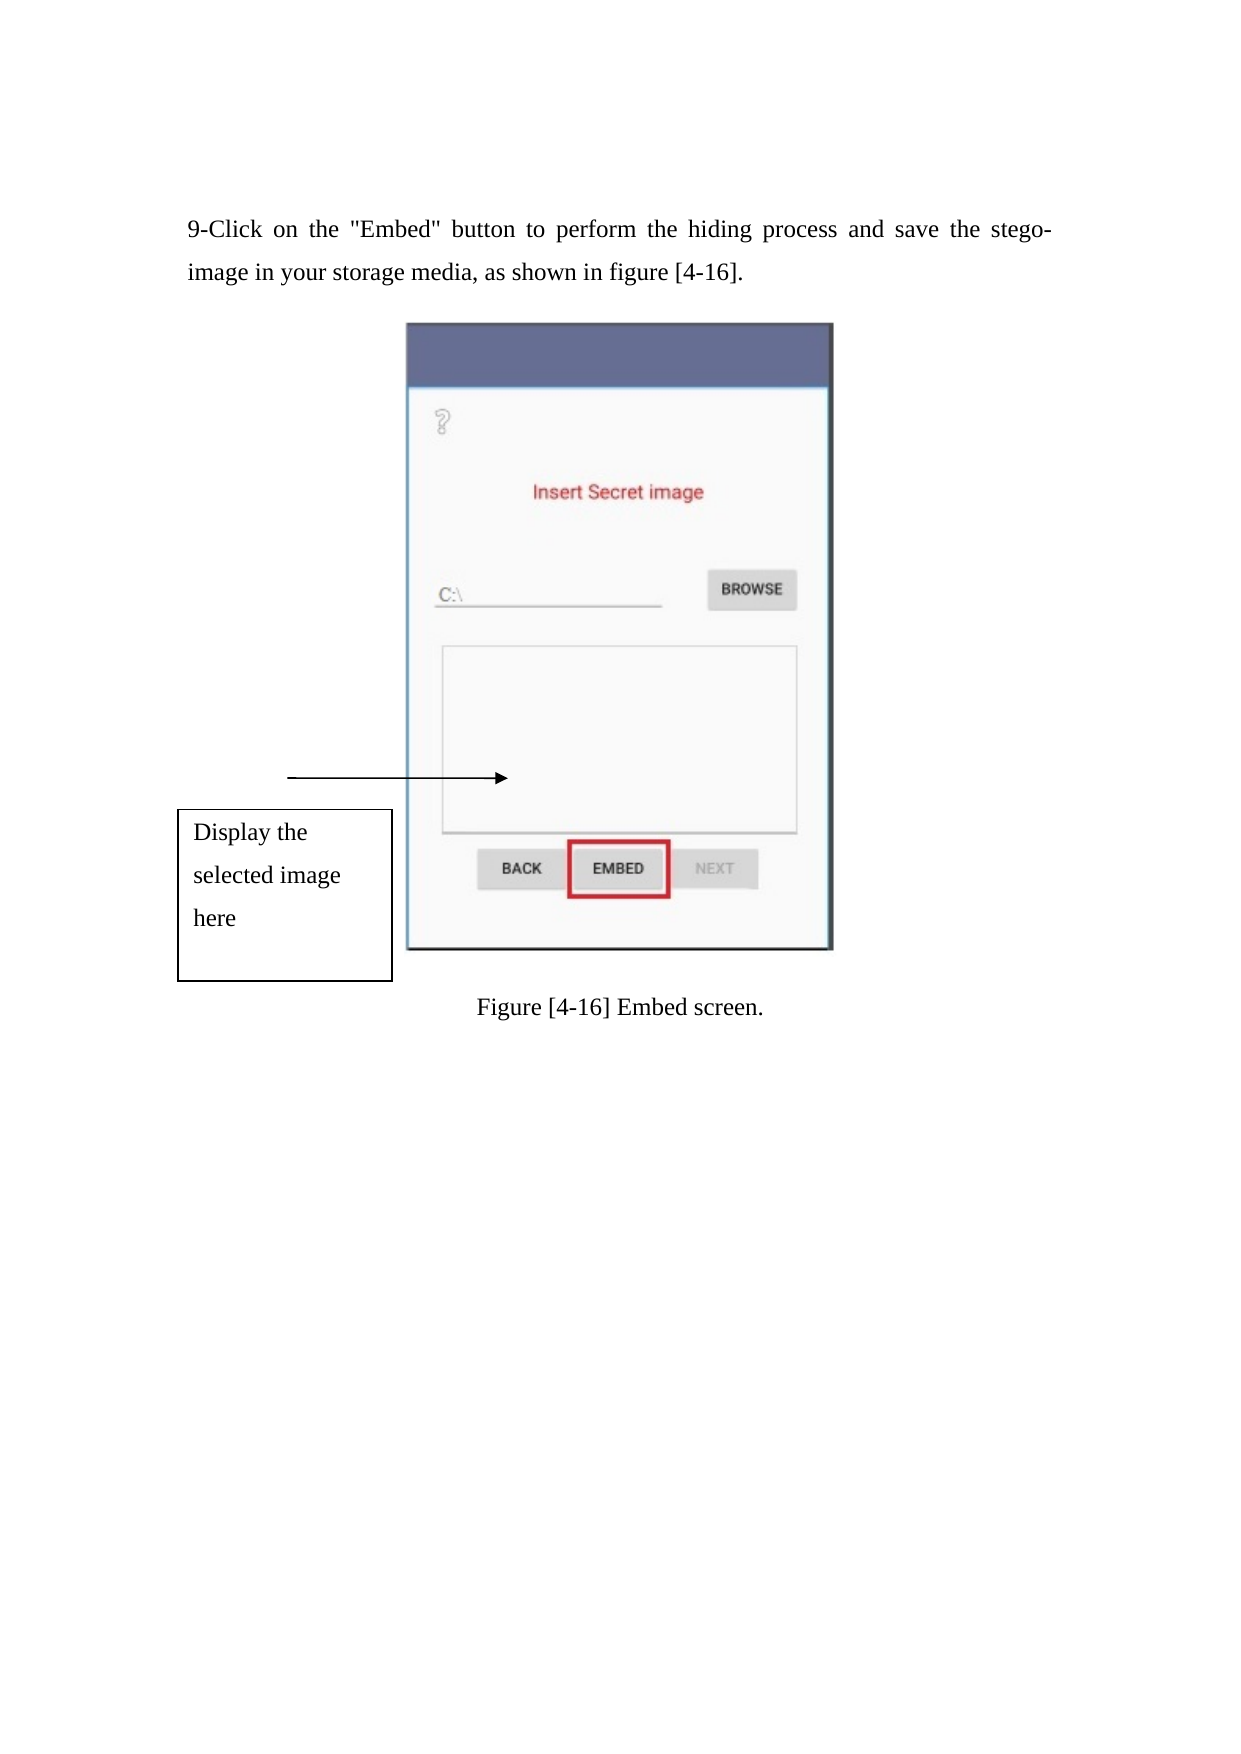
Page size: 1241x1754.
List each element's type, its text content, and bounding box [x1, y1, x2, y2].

picture [403, 321, 837, 957]
text Figure [4-16] Embed screen. [187, 992, 1053, 1021]
text 9-Click on the "Embed" button to perform the hiding process and save the stego-image in your storage media, as shown in figure [4-16]. [187, 214, 1053, 286]
